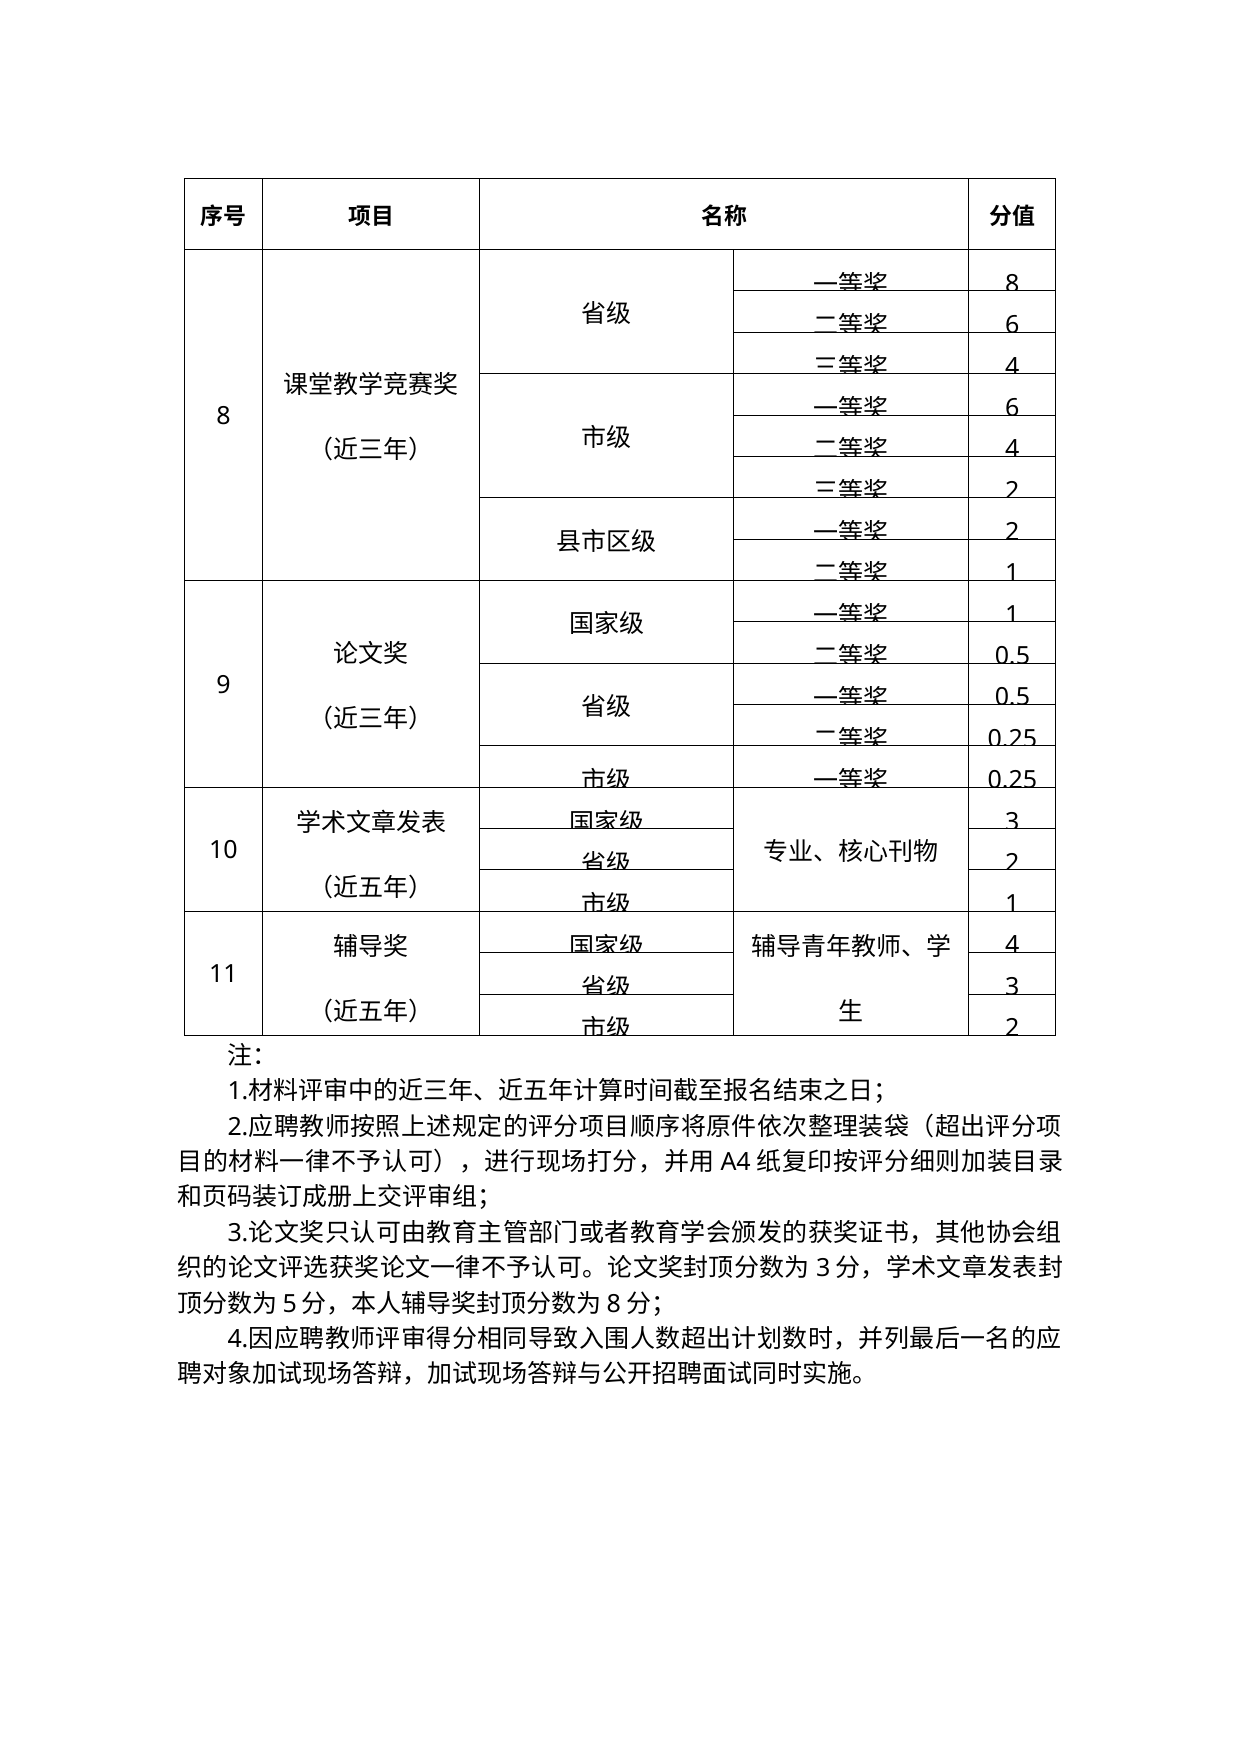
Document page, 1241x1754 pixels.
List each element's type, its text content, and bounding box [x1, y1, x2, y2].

table_cell 0.5 [969, 622, 1055, 663]
table_cell 0.5 [969, 664, 1055, 704]
table_cell 市级 [480, 995, 733, 1035]
table_cell 2 [969, 457, 1055, 497]
text 3.论文奖只认可由教育主管部门或者教育学会颁发的获奖证书，其他协会组织的论文评选获奖论文一律不予认可。论文奖封顶分数为3分，学术文章发表封顶分数为5分，本人辅导奖封顶分数为8分； [177, 1213, 1063, 1319]
table_cell 一等奖 [734, 581, 968, 621]
table_cell 3 [969, 953, 1055, 993]
table_cell 3 [969, 788, 1055, 828]
table_cell 省级 [480, 250, 733, 373]
table_cell 省级 [480, 829, 733, 869]
table_cell 县市区级 [480, 498, 733, 580]
table_cell 辅导青年教师、学生 [734, 912, 968, 1035]
table_cell 省级 [480, 664, 733, 745]
table_cell 一等奖 [734, 498, 968, 538]
table_cell 6 [969, 374, 1055, 414]
table_cell 辅导奖 （近五年） [263, 912, 479, 1035]
text 2.应聘教师按照上述规定的评分项目顺序将原件依次整理装袋（超出评分项目的材料一律不予认可），进行现场打分，并用A4纸复印按评分细则加装目录和页码装订成册上交评审组； [177, 1107, 1063, 1213]
table_cell 4 [969, 416, 1055, 456]
table_cell 1 [969, 540, 1055, 580]
table_cell 二等奖 [734, 705, 968, 745]
table_cell 学术文章发表 （近五年） [263, 788, 479, 911]
table_cell 1 [969, 581, 1055, 621]
table_cell 0.25 [969, 746, 1055, 787]
table_cell 2 [969, 498, 1055, 538]
table_cell 二等奖 [734, 622, 968, 663]
table_cell 4 [969, 912, 1055, 952]
table_cell 8 [185, 250, 262, 580]
table_cell 三等奖 [734, 457, 968, 497]
table_cell 9 [185, 581, 262, 787]
table_cell 6 [969, 291, 1055, 332]
table_cell 论文奖 （近三年） [263, 581, 479, 787]
table_cell 2 [969, 995, 1055, 1035]
table_cell 省级 [480, 953, 733, 993]
table_cell 市级 [480, 746, 733, 787]
table_cell 课堂教学竞赛奖 （近三年） [263, 250, 479, 580]
table_header 项目 [263, 179, 479, 249]
table_cell 一等奖 [734, 664, 968, 704]
table_header 分值 [969, 179, 1055, 249]
table_cell 一等奖 [734, 746, 968, 787]
table_cell 11 [185, 912, 262, 1035]
table_cell 8 [969, 250, 1055, 290]
table_cell 2 [969, 829, 1055, 869]
table_header 名称 [480, 179, 968, 249]
table_header 序号 [185, 179, 262, 249]
table_cell 一等奖 [734, 250, 968, 290]
text 4.因应聘教师评审得分相同导致入围人数超出计划数时，并列最后一名的应聘对象加试现场答辩，加试现场答辩与公开招聘面试同时实施。 [177, 1319, 1063, 1390]
table_cell 二等奖 [734, 540, 968, 580]
table_cell 国家级 [480, 912, 733, 952]
table_cell 二等奖 [734, 416, 968, 456]
table_cell 三等奖 [734, 333, 968, 373]
table_cell 国家级 [480, 581, 733, 663]
table_cell 0.25 [969, 705, 1055, 745]
table_cell 10 [185, 788, 262, 911]
text 注： [177, 1036, 1063, 1071]
table_cell 市级 [480, 870, 733, 911]
table_cell 4 [969, 333, 1055, 373]
text 1.材料评审中的近三年、近五年计算时间截至报名结束之日； [177, 1071, 1063, 1107]
table_cell 国家级 [480, 788, 733, 828]
table_cell 二等奖 [734, 291, 968, 332]
table_cell 专业、核心刊物 [734, 788, 968, 911]
table_cell 一等奖 [734, 374, 968, 414]
table_cell 1 [969, 870, 1055, 911]
table_cell 市级 [480, 374, 733, 497]
